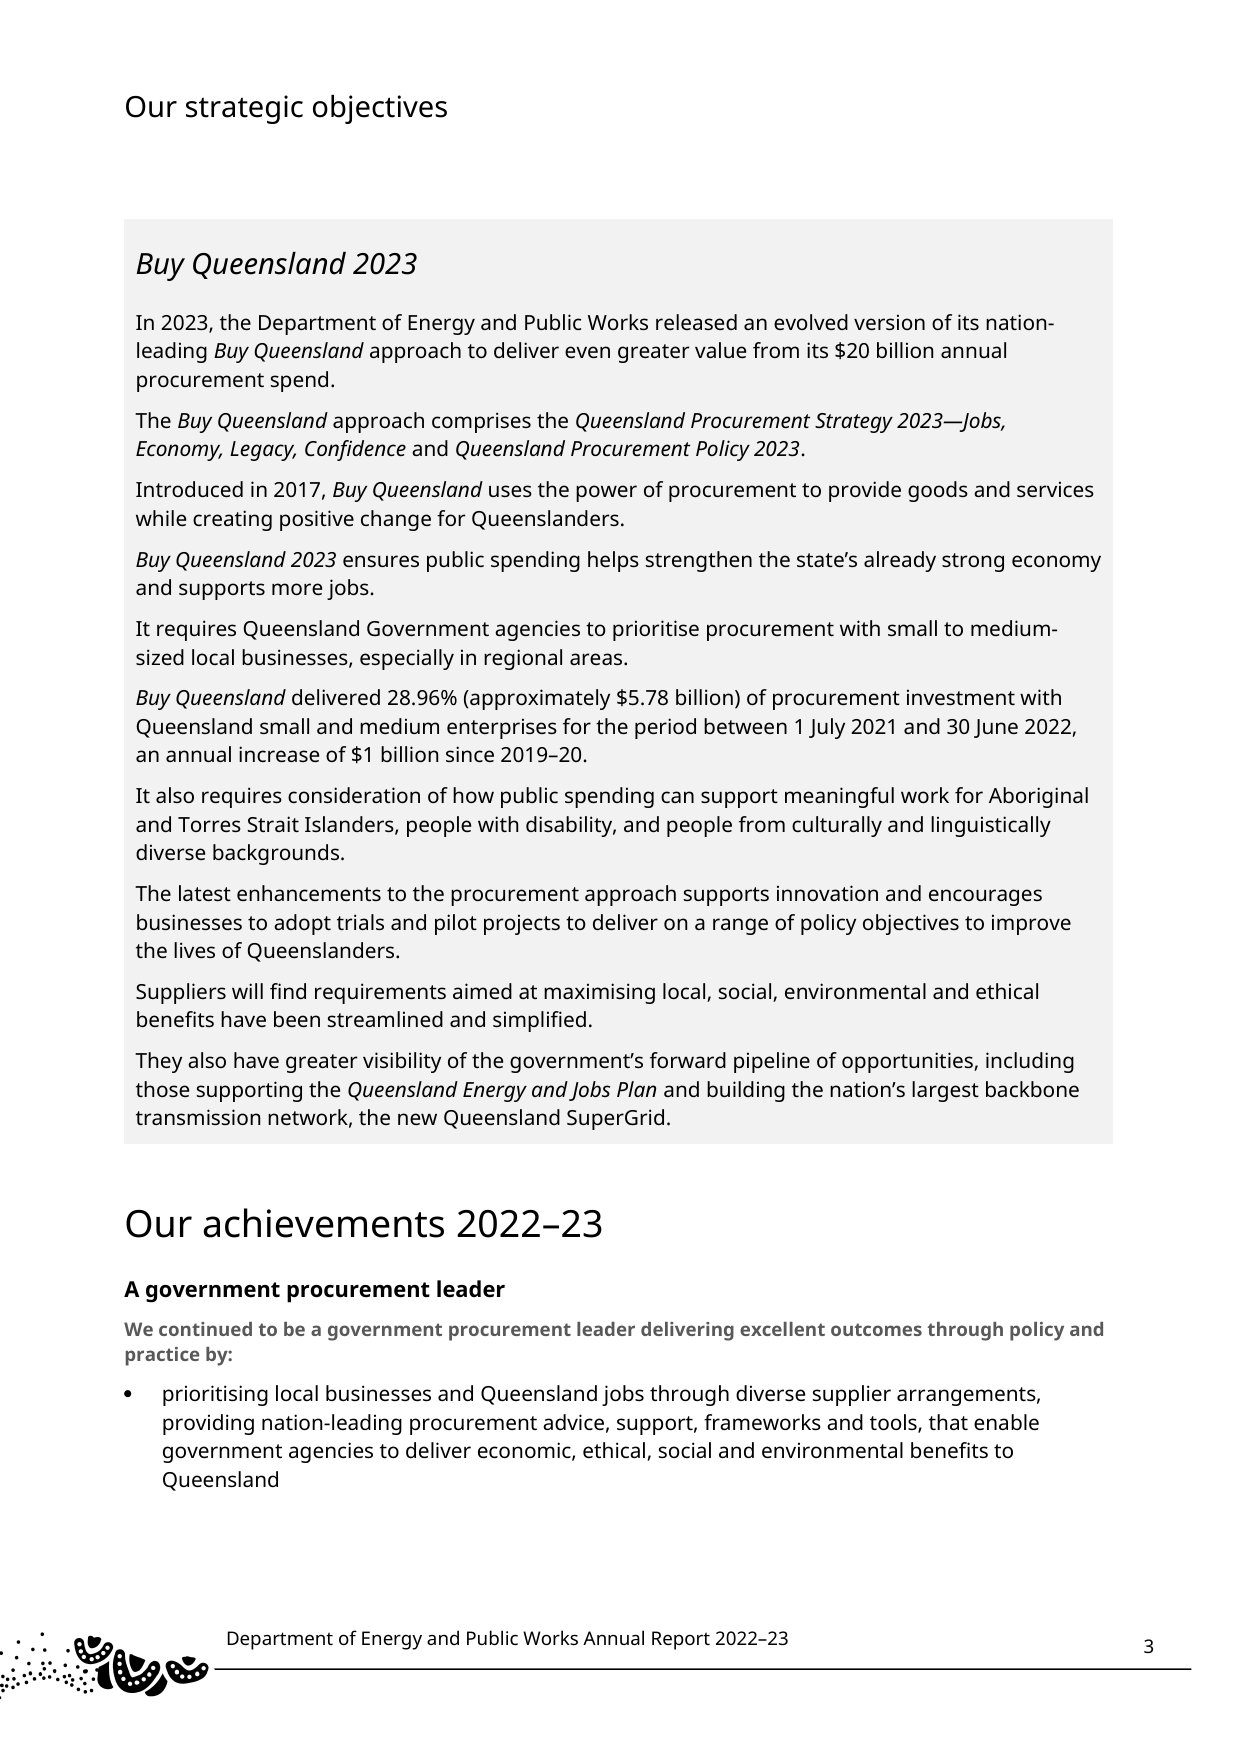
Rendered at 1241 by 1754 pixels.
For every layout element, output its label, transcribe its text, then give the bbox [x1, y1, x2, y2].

picture [0, 1553, 1241, 1732]
subtitle We continued to be a government procurement leader delivering excellent outcomes through policy and practice by: [124, 1316, 1116, 1367]
subtitle A government procurement leader [124, 1274, 1116, 1303]
table_header Buy Queensland 2023 In 2023, the Department of Energy and Public Works released an evolved version of its nation-leading Buy Queensland approach to deliver even greater value from its $20 billion annual procurement spend. The Buy Queensland approach comprises the Queensland Procurement Strategy 2023—Jobs, Economy, Legacy, Confidence and Queensland Procurement Policy 2023. Introduced in 2017, Buy Queensland uses the power of procurement to provide goods and services while creating positive change for Queenslanders. Buy Queensland 2023 ensures public spending helps strengthen the state’s already strong economy and supports more jobs. It requires Queensland Government agencies to prioritise procurement with small to medium-sized local businesses, especially in regional areas. Buy Queensland delivered 28.96% (approximately $5.78 billion) of procurement investment with Queensland small and medium enterprises for the period between 1 July 2021 and 30 June 2022, an annual increase of $1 billion since 2019–20. It also requires consideration of how public spending can support meaningful work for Aboriginal and Torres Strait Islanders, people with disability, and people from culturally and linguistically diverse backgrounds. The latest enhancements to the procurement approach supports innovation and encourages businesses to adopt trials and pilot projects to deliver on a range of policy objectives to improve the lives of Queenslanders. Suppliers will find requirements aimed at maximising local, social, environmental and ethical benefits have been streamlined and simplified. They also have greater visibility of the government’s forward pipeline of opportunities, including those supporting the Queensland Energy and Jobs Plan and building the nation’s largest backbone transmission network, the new Queensland SuperGrid. [124, 219, 1113, 1144]
text prioritising local businesses and Queensland jobs through diverse supplier arrangements, providing nation-leading procurement advice, support, frameworks and tools, that enable government agencies to deliver economic, ethical, social and environmental benefits to Queensland [124, 1379, 1116, 1493]
subtitle Our achievements 2022–23 [124, 1198, 1116, 1249]
